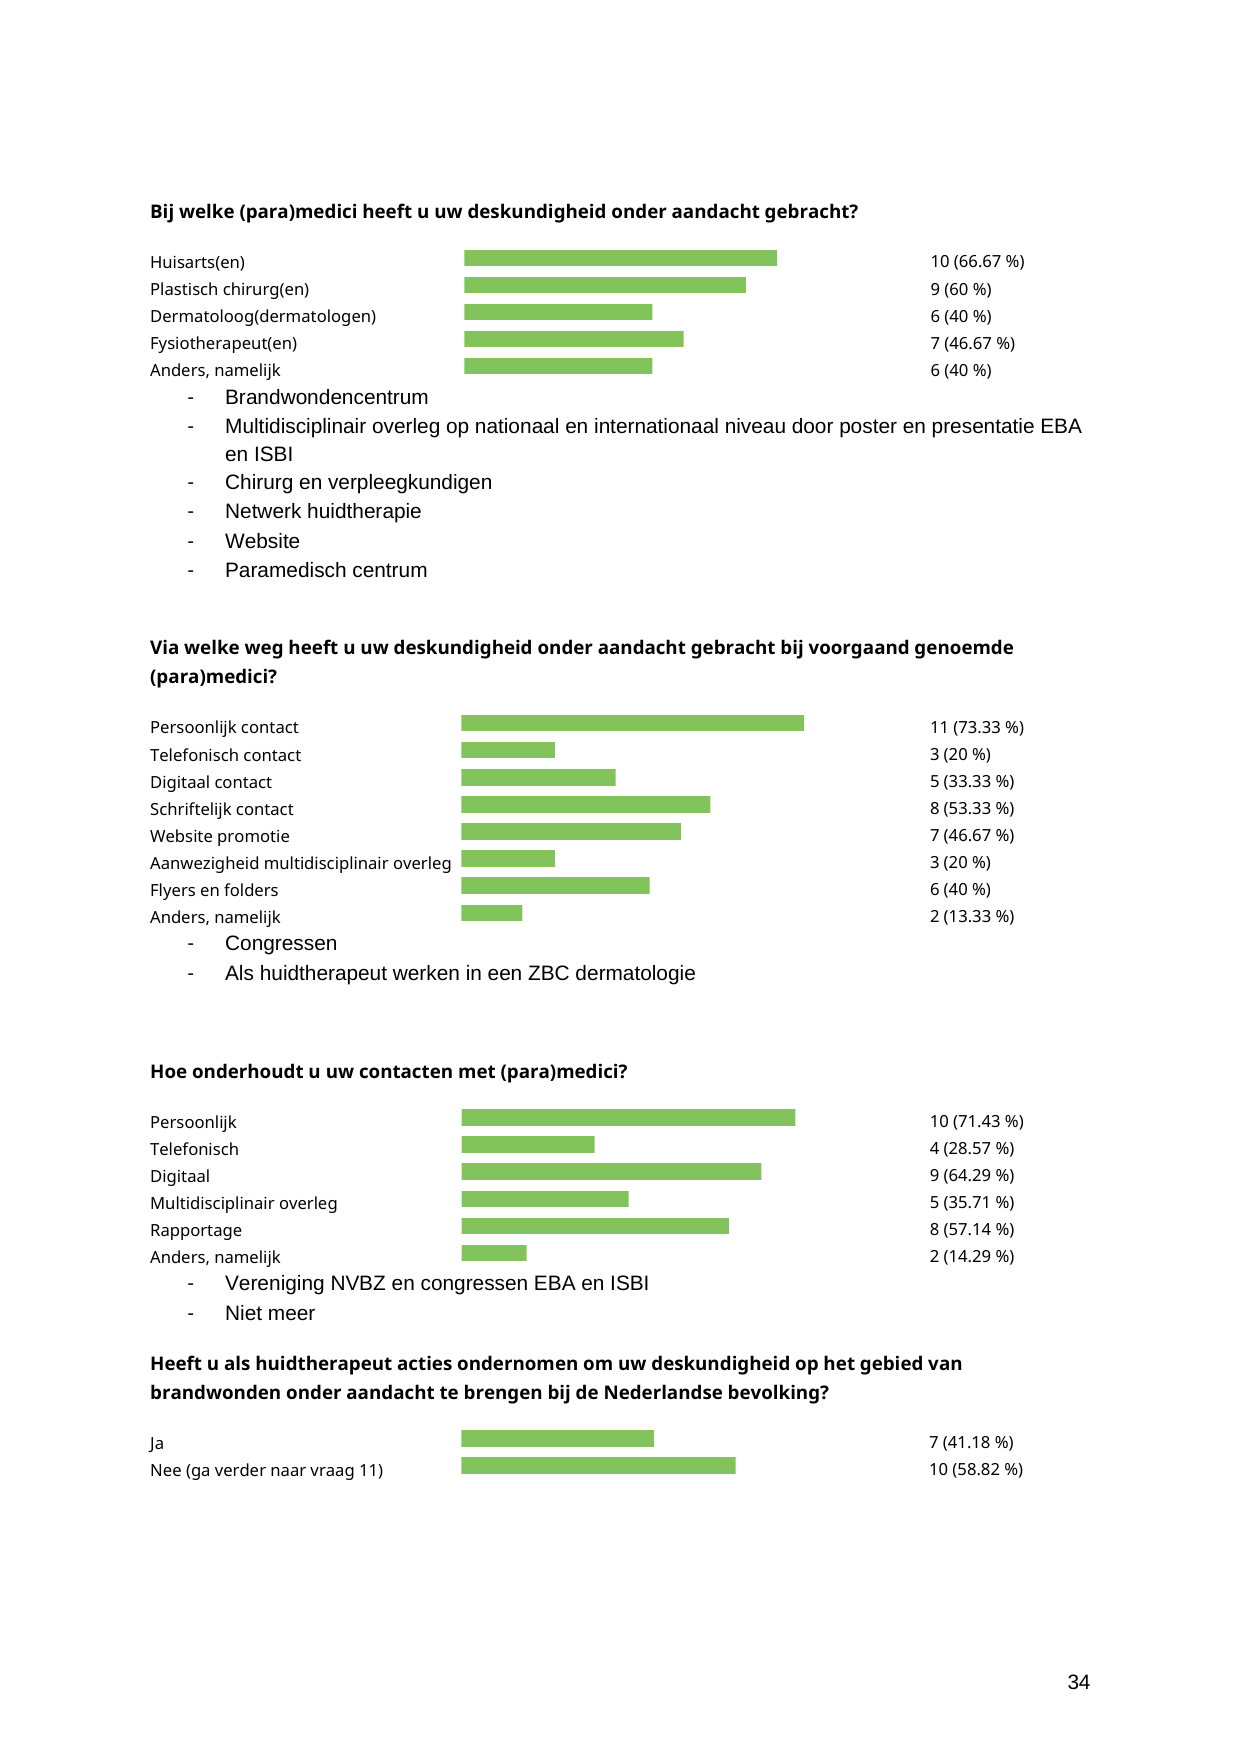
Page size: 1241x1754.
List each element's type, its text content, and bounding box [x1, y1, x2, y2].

table_cell 7 (46.67 %) [928, 822, 1086, 849]
picture [461, 850, 555, 867]
table_cell [460, 904, 928, 931]
table_header [460, 714, 928, 741]
list Niet meer [187, 1300, 1090, 1325]
picture [461, 823, 681, 840]
table_cell 2 (13.33 %) [928, 904, 1086, 931]
table_cell Plastisch chirurg(en) [149, 276, 463, 303]
table_cell [460, 1162, 928, 1189]
picture [461, 877, 650, 894]
table_cell 7 (46.67 %) [929, 330, 1086, 357]
table_cell 3 (20 %) [928, 849, 1086, 876]
table_cell [463, 303, 929, 330]
table_header Persoonlijk contact [149, 714, 460, 741]
table_cell Anders, namelijk [149, 904, 460, 931]
table_cell [463, 276, 929, 303]
table_cell Dermatoloog(dermatologen) [149, 303, 463, 330]
table_header Persoonlijk [149, 1108, 460, 1135]
text Via welke weg heeft u uw deskundigheid onder aandacht gebracht bij voorgaand genoemde (para)medici? [150, 634, 1090, 689]
table_cell [460, 741, 928, 768]
table_cell Schriftelijk contact [149, 795, 460, 822]
list Website [187, 528, 1090, 553]
table_cell 6 (40 %) [929, 357, 1086, 384]
picture [461, 1245, 527, 1261]
table_cell Anders, namelijk [149, 357, 463, 384]
picture [461, 769, 616, 786]
table_cell Flyers en folders [149, 876, 460, 903]
table_cell Rapportage [149, 1216, 460, 1243]
list Brandwondencentrum [187, 384, 1090, 409]
table_cell Telefonisch [149, 1135, 460, 1162]
table_header [463, 249, 929, 276]
table_header [460, 1429, 927, 1456]
list Als huidtherapeut werken in een ZBC dermatologie [187, 960, 1090, 985]
table_cell 6 (40 %) [928, 876, 1086, 903]
table_header 10 (66.67 %) [929, 249, 1086, 276]
table_cell Digitaal [149, 1162, 460, 1189]
table_header 7 (41.18 %) [927, 1429, 1086, 1456]
list Vereniging NVBZ en congressen EBA en ISBI [187, 1271, 1090, 1296]
picture [461, 715, 804, 731]
picture [461, 742, 555, 758]
table_cell Fysiotherapeut(en) [149, 330, 463, 357]
list Congressen [187, 931, 1090, 956]
table_cell [460, 1135, 928, 1162]
text Bij welke (para)medici heeft u uw deskundigheid onder aandacht gebracht? [150, 198, 1090, 224]
table_cell 9 (60 %) [929, 276, 1086, 303]
table_cell [460, 849, 928, 876]
picture [464, 358, 653, 374]
text Heeft u als huidtherapeut acties ondernomen om uw deskundigheid op het gebied van brandwonden onder aandacht te brengen bij de Nederlandse bevolking? [150, 1350, 1090, 1404]
picture [461, 1163, 762, 1180]
picture [461, 905, 523, 921]
picture [461, 796, 711, 813]
table_cell [460, 768, 928, 795]
table_cell Nee (ga verder naar vraag 11) [149, 1456, 460, 1483]
picture [464, 304, 653, 320]
table_cell 2 (14.29 %) [928, 1244, 1086, 1271]
text Hoe onderhoudt u uw contacten met (para)medici? [150, 1058, 1090, 1083]
table_cell [460, 1456, 927, 1483]
table_cell 10 (58.82 %) [927, 1456, 1086, 1483]
table_cell [460, 1244, 928, 1271]
table_header [460, 1108, 928, 1135]
table_cell Anders, namelijk [149, 1244, 460, 1271]
list Multidisciplinair overleg op nationaal en internationaal niveau door poster en presentatie EBA en ISBI [187, 413, 1090, 466]
list Paramedisch centrum [187, 557, 1090, 582]
table_header 11 (73.33 %) [928, 714, 1086, 741]
table_cell 5 (35.71 %) [928, 1189, 1086, 1216]
table_cell [460, 876, 928, 903]
picture [464, 250, 778, 266]
table_cell [460, 822, 928, 849]
picture [464, 277, 746, 293]
list Chirurg en verpleegkundigen [187, 469, 1090, 495]
table_cell Multidisciplinair overleg [149, 1189, 460, 1216]
table_cell [460, 1189, 928, 1216]
picture [461, 1136, 595, 1153]
table_cell 9 (64.29 %) [928, 1162, 1086, 1189]
table_cell Digitaal contact [149, 768, 460, 795]
table_cell 8 (57.14 %) [928, 1216, 1086, 1243]
table_cell Website promotie [149, 822, 460, 849]
picture [461, 1457, 736, 1474]
table_cell 4 (28.57 %) [928, 1135, 1086, 1162]
table_cell [463, 357, 929, 384]
table_header 10 (71.43 %) [928, 1108, 1086, 1135]
picture [461, 1430, 654, 1447]
picture [461, 1191, 629, 1207]
table_cell [463, 330, 929, 357]
picture [461, 1109, 796, 1126]
table_header Ja [149, 1429, 460, 1456]
picture [461, 1218, 729, 1234]
table_cell [460, 1216, 928, 1243]
table_cell Aanwezigheid multidisciplinair overleg [149, 849, 460, 876]
table_cell 6 (40 %) [929, 303, 1086, 330]
table_cell 3 (20 %) [928, 741, 1086, 768]
table_header Huisarts(en) [149, 249, 463, 276]
table_cell 8 (53.33 %) [928, 795, 1086, 822]
list Netwerk huidtherapie [187, 499, 1090, 524]
table_cell Telefonisch contact [149, 741, 460, 768]
picture [464, 331, 684, 347]
table_cell 5 (33.33 %) [928, 768, 1086, 795]
table_cell [460, 795, 928, 822]
